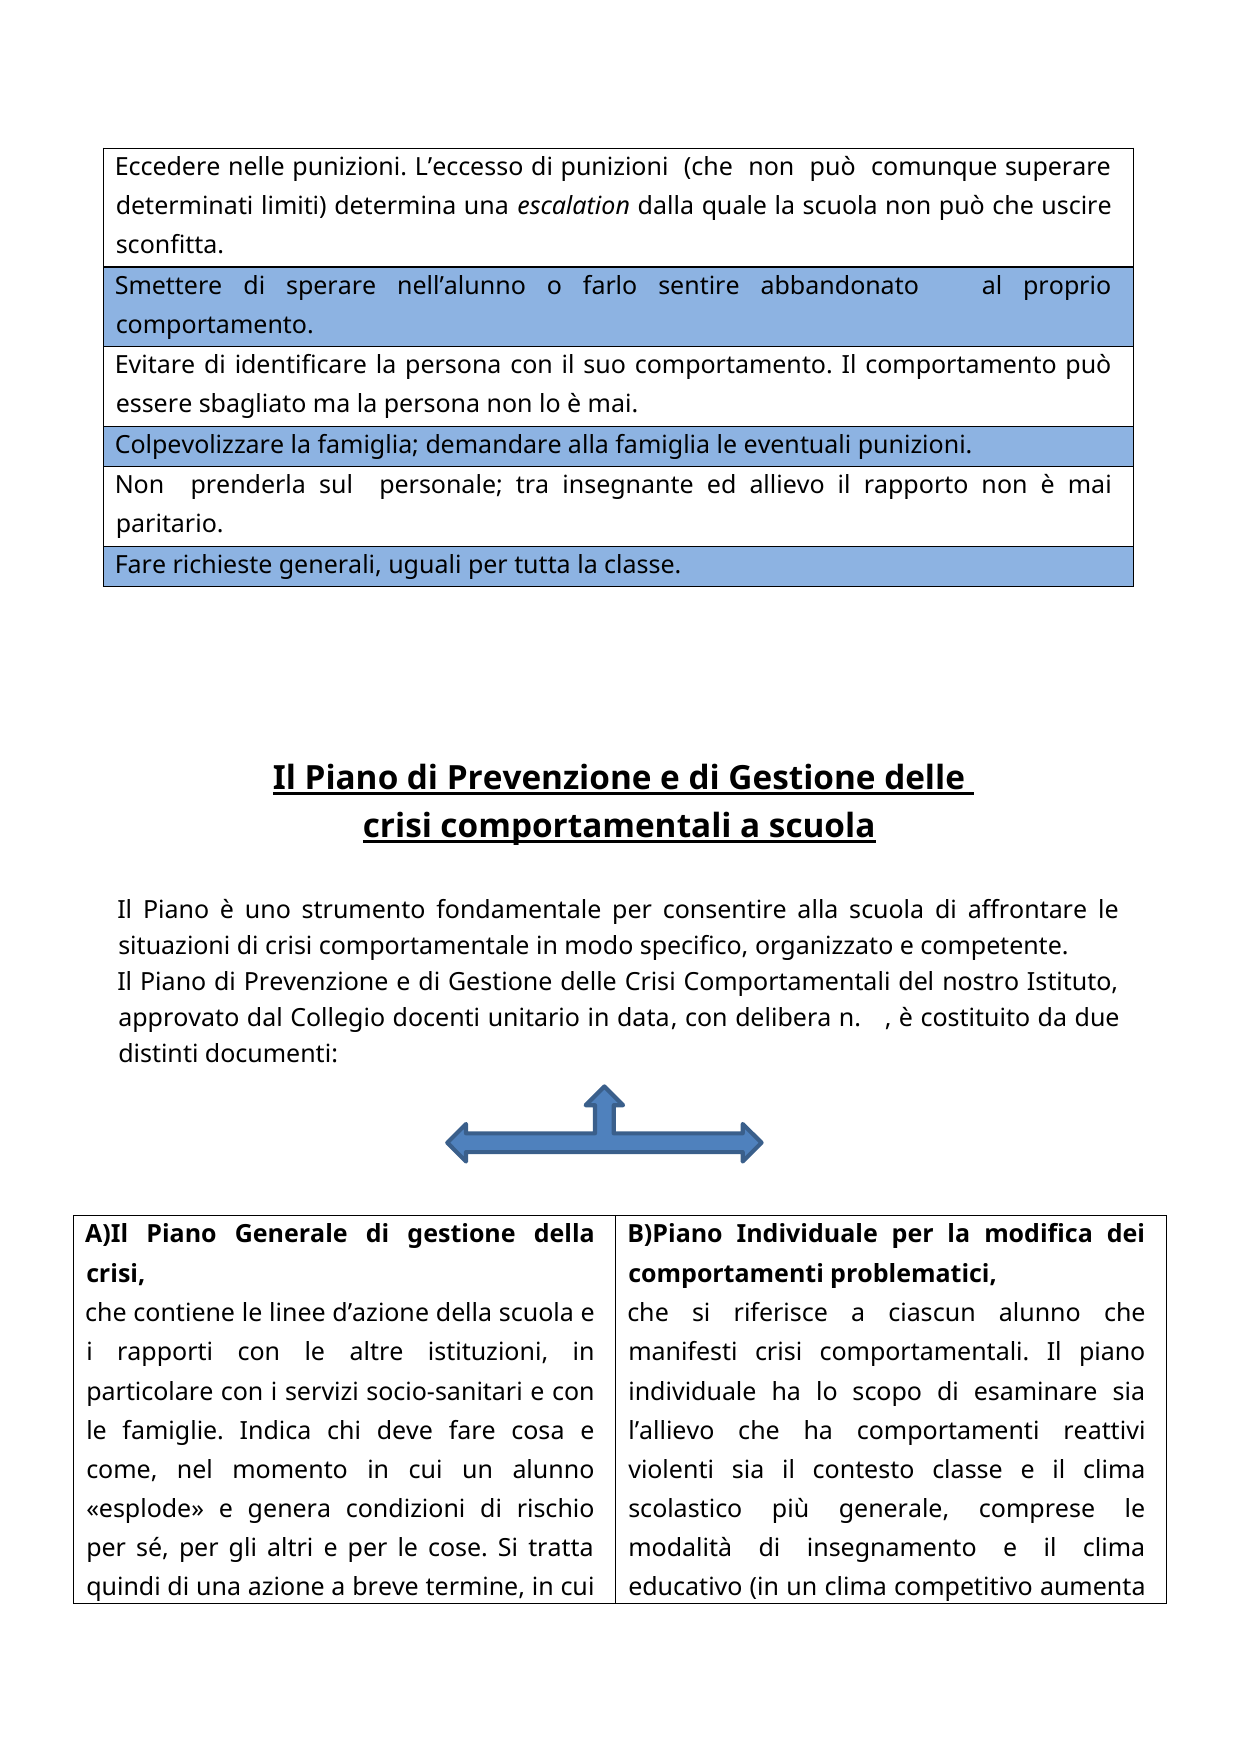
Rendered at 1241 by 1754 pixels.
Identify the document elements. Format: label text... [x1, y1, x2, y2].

table_cell Non prenderla sul personale; tra insegnante ed allievo il rapporto non è mai paritario. [104, 467, 1133, 546]
table_cell Smettere di sperare nell’alunno o farlo sentire abbandonato al proprio comportamento. [104, 268, 1133, 346]
table_cell Fare richieste generali, uguali per tutta la classe. [104, 547, 1133, 586]
table_cell Colpevolizzare la famiglia; demandare alla famiglia le eventuali punizioni. [104, 427, 1133, 466]
text Il Piano di Prevenzione e di Gestione delle Crisi Comportamentali del nostro Istituto, approvato dal Collegio docenti unitario in data, con delibera n. , è costituito da due distinti documenti: [117, 964, 1120, 1069]
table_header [616, 1216, 1166, 1603]
text Il Piano è uno strumento fondamentale per consentire alla scuola di affrontare le situazioni di crisi comportamentale in modo specifico, organizzato e competente. [117, 892, 1120, 962]
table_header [74, 1216, 615, 1603]
text Il Piano di Prevenzione e di Gestione delle [118, 754, 1120, 799]
table_cell Evitare di identificare la persona con il suo comportamento. Il comportamento può essere sbagliato ma la persona non lo è mai. [104, 347, 1133, 426]
table_cell Eccedere nelle punizioni. L’eccesso di punizioni (che non può comunque superare determinati limiti) determina una escalation dalla quale la scuola non può che uscire sconfitta. [104, 149, 1133, 266]
text crisi comportamentali a scuola [118, 802, 1120, 847]
